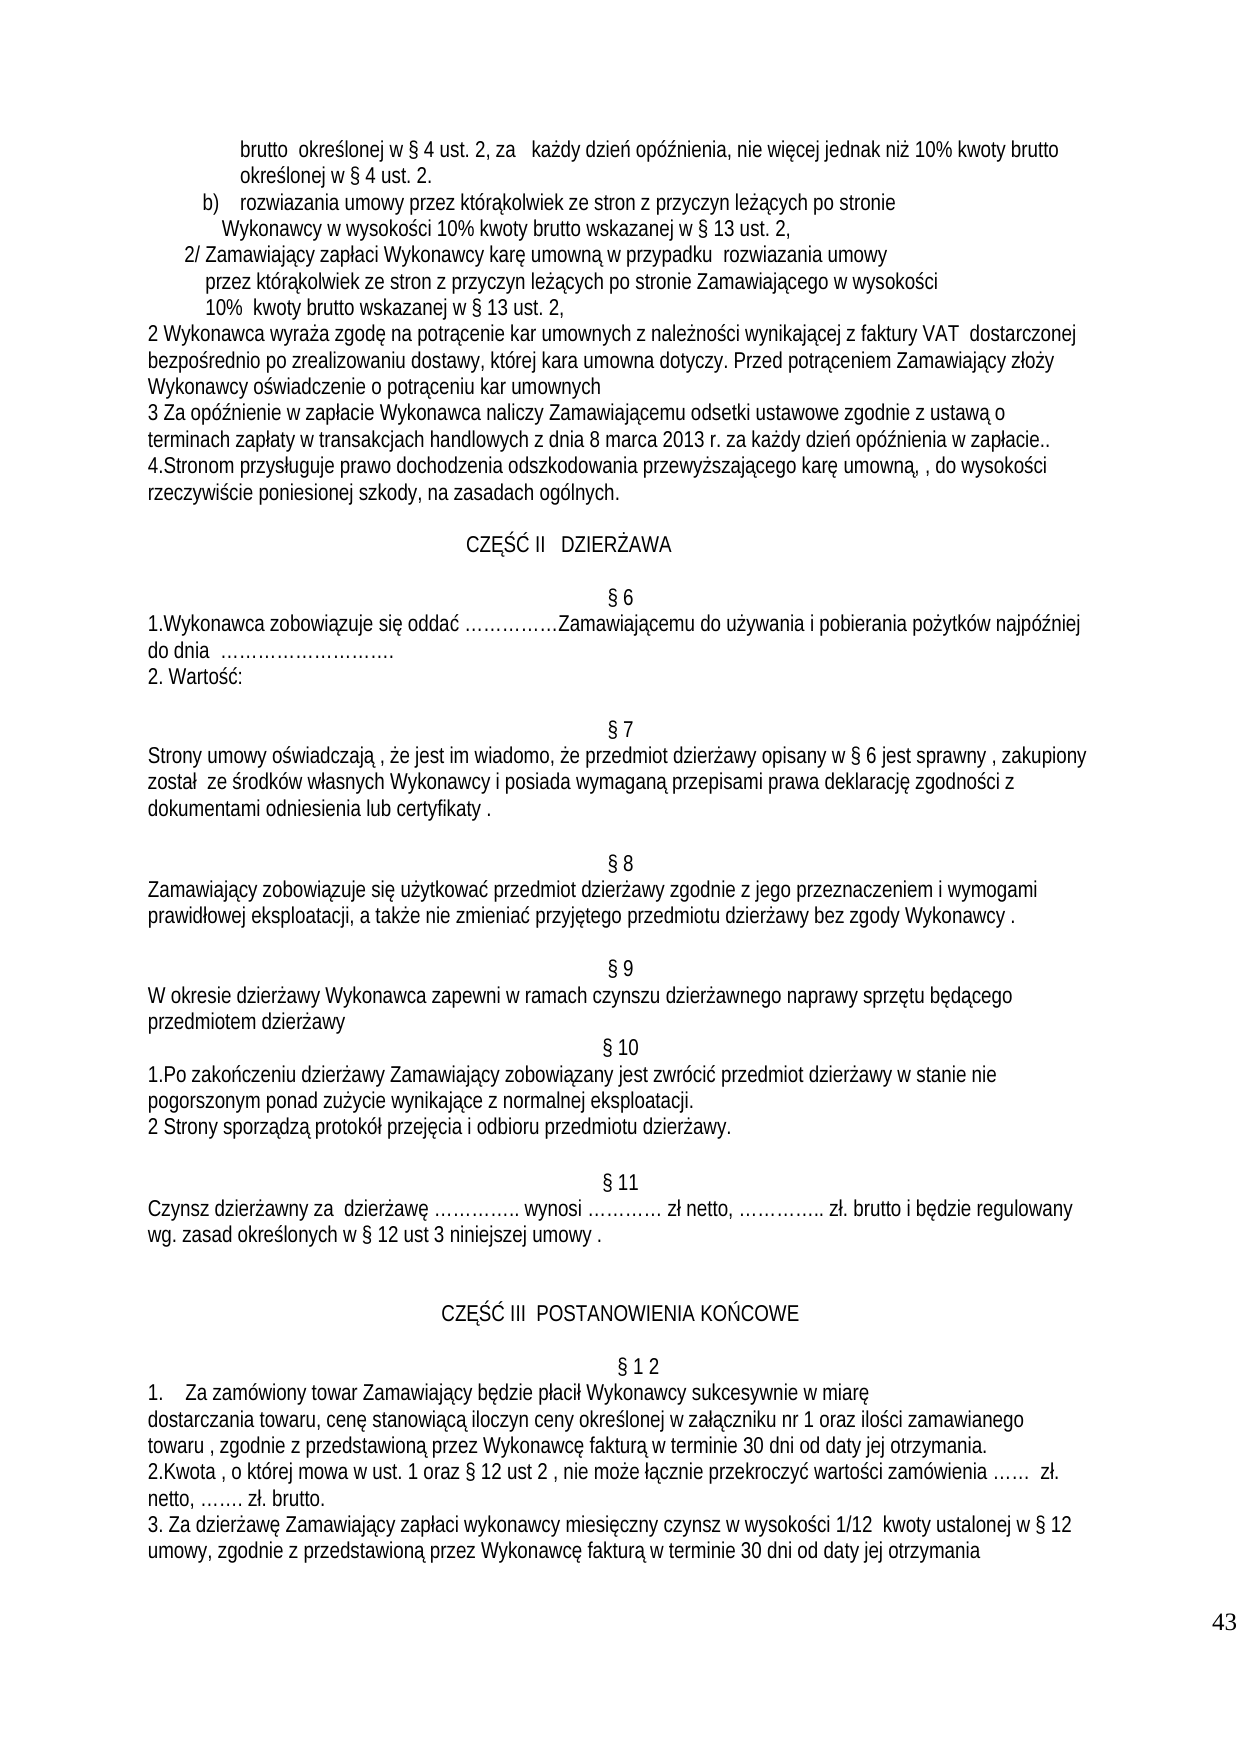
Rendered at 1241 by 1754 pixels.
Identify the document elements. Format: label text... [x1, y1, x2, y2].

text 2 Strony sporządzą protokół przejęcia i odbioru przedmiotu dzierżawy. [148, 1113, 1093, 1140]
text § 6 [148, 584, 1093, 610]
text 2 Wykonawca wyraża zgodę na potrącenie kar umownych z należności wynikającej z faktury VAT dostarczonej bezpośrednio po zrealizowaniu dostawy, której kara umowna dotyczy. Przed potrąceniem Zamawiający złoży Wykonawcy oświadczenie o potrąceniu kar umownych [148, 320, 1093, 399]
text § 8 [148, 850, 1093, 876]
text CZĘŚĆ II DZIERŻAWA [148, 531, 1093, 557]
text § 10 [148, 1034, 1093, 1061]
text Strony umowy oświadczają , że jest im wiadomo, że przedmiot dzierżawy opisany w § 6 jest sprawny , zakupiony został ze środków własnych Wykonawcy i posiada wymaganą przepisami prawa deklarację zgodności z dokumentami odniesienia lub certyfikaty . [148, 742, 1093, 821]
text 1.Wykonawca zobowiązuje się oddać ……………Zamawiającemu do używania i pobierania pożytków najpóźniej do dnia ………………………. [148, 610, 1093, 663]
text 3. Za dzierżawę Zamawiający zapłaci wykonawcy miesięczny czynsz w wysokości 1/12 kwoty ustalonej w § 12 umowy, zgodnie z przedstawioną przez Wykonawcę fakturą w terminie 30 dni od daty jej otrzymania [148, 1511, 1093, 1564]
text Wykonawcy w wysokości 10% kwoty brutto wskazanej w § 13 ust. 2, [185, 215, 1122, 241]
text 4.Stronom przysługuje prawo dochodzenia odszkodowania przewyższającego karę umowną, , do wysokości rzeczywiście poniesionej szkody, na zasadach ogólnych. [148, 452, 1093, 505]
text 3 Za opóźnienie w zapłacie Wykonawca naliczy Zamawiającemu odsetki ustawowe zgodnie z ustawą o terminach zapłaty w transakcjach handlowych z dnia 8 marca 2013 r. za każdy dzień opóźnienia w zapłacie.. [148, 399, 1093, 452]
text dostarczania towaru, cenę stanowiącą iloczyn ceny określonej w załączniku nr 1 oraz ilości zamawianego towaru , zgodnie z przedstawioną przez Wykonawcę fakturą w terminie 30 dni od daty jej otrzymania. [148, 1406, 1093, 1458]
text § 1 2 [148, 1353, 1093, 1379]
text Zamawiający zobowiązuje się użytkować przedmiot dzierżawy zgodnie z jego przeznaczeniem i wymogami prawidłowej eksploatacji, a także nie zmieniać przyjętego przedmiotu dzierżawy bez zgody Wykonawcy . [148, 876, 1093, 929]
text CZĘŚĆ III POSTANOWIENIA KOŃCOWE [148, 1300, 1093, 1327]
list rozwiazania umowy przez którąkolwiek ze stron z przyczyn leżących po stronie [202, 188, 1122, 215]
text 2/ Zamawiający zapłaci Wykonawcy karę umowną w przypadku rozwiazania umowy [148, 241, 1093, 268]
text brutto określonej w § 4 ust. 2, za każdy dzień opóźnienia, nie więcej jednak niż 10% kwoty brutto określonej w § 4 ust. 2. [240, 136, 1093, 188]
text § 9 [148, 955, 1093, 982]
text 1.Po zakończeniu dzierżawy Zamawiający zobowiązany jest zwrócić przedmiot dzierżawy w stanie nie pogorszonym ponad zużycie wynikające z normalnej eksploatacji. [148, 1061, 1093, 1113]
text § 7 [148, 716, 1093, 742]
text § 11 [148, 1168, 1093, 1195]
text W okresie dzierżawy Wykonawca zapewni w ramach czynszu dzierżawnego naprawy sprzętu będącego przedmiotem dzierżawy [148, 982, 1093, 1034]
text 2. Wartość: [148, 663, 1093, 689]
text 10% kwoty brutto wskazanej w § 13 ust. 2, [148, 294, 1093, 320]
list Za zamówiony towar Zamawiający będzie płacił Wykonawcy sukcesywnie w miarę [148, 1379, 1093, 1406]
text 2.Kwota , o której mowa w ust. 1 oraz § 12 ust 2 , nie może łącznie przekroczyć wartości zamówienia …… zł. netto, ……. zł. brutto. [148, 1458, 1093, 1511]
text Czynsz dzierżawny za dzierżawę ………….. wynosi ………… zł netto, ………….. zł. brutto i będzie regulowany wg. zasad określonych w § 12 ust 3 niniejszej umowy . [148, 1195, 1093, 1247]
text przez którąkolwiek ze stron z przyczyn leżących po stronie Zamawiającego w wysokości [148, 268, 1093, 294]
